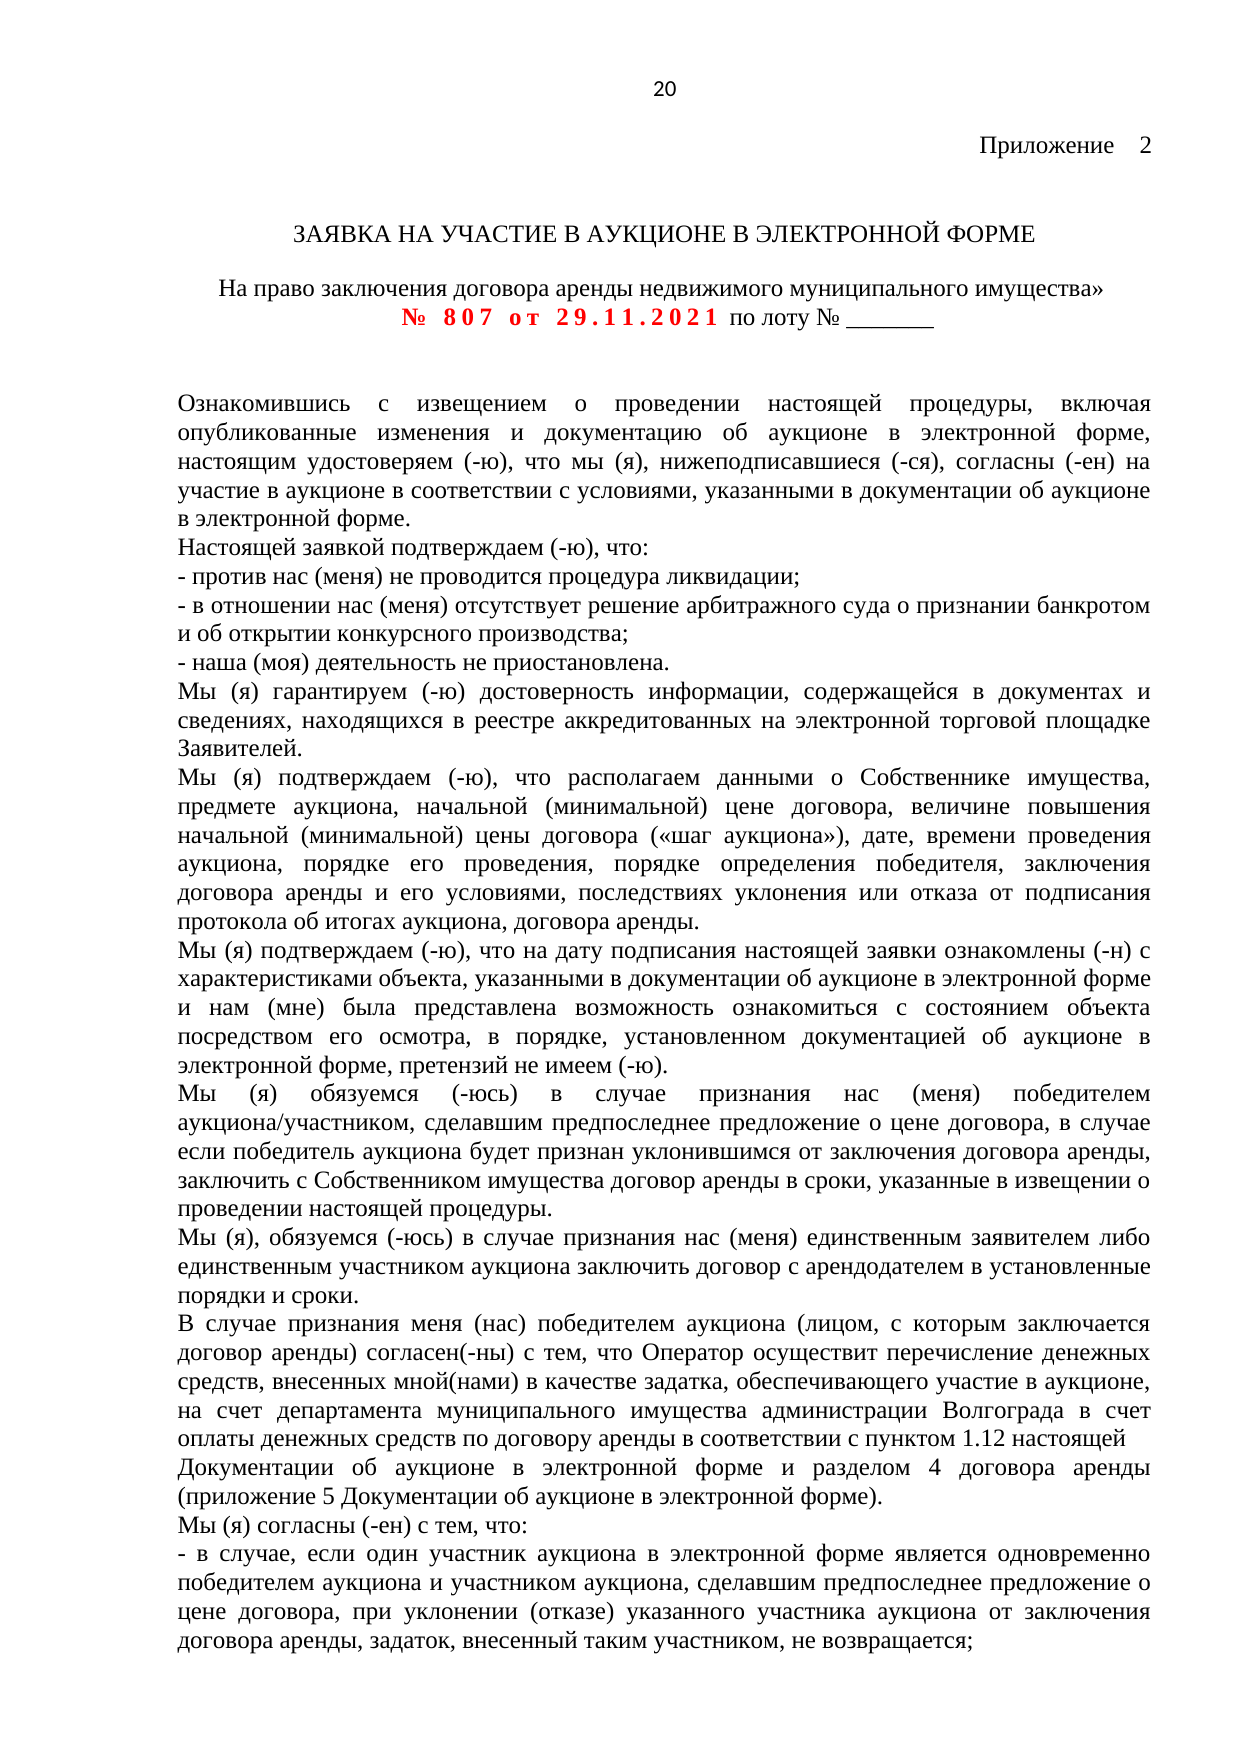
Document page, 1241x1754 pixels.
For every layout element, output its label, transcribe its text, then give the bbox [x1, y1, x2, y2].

text Приложение 2 [177, 130, 1152, 158]
text Настоящей заявкой подтверждаем (-ю), что: [177, 532, 1152, 561]
text В случае признания меня (нас) победителем аукциона (лицом, с которым заключается договор аренды) согласен(-ны) с тем, что Оператор осуществит перечисление денежных средств, внесенных мной(нами) в качестве задатка, обеспечивающего участие в аукционе, на счет департамента муниципального имущества администрации Волгограда в счет оплаты денежных средств по договору аренды в соответствии с пунктом 1.12 настоящей [177, 1308, 1152, 1452]
text - в случае, если один участник аукциона в электронной форме является одновременно победителем аукциона и участником аукциона, сделавшим предпоследнее предложение о цене договора, при уклонении (отказе) указанного участника аукциона от заключения договора аренды, задаток, внесенный таким участником, не возвращается; [177, 1538, 1152, 1653]
text Мы (я) подтверждаем (-ю), что на дату подписания настоящей заявки ознакомлены (-н) с характеристиками объекта, указанными в документации об аукционе в электронной форме и нам (мне) была представлена возможность ознакомиться с состоянием объекта посредством его осмотра, в порядке, установленном документацией об аукционе в электронной форме, претензий не имеем (-ю). [177, 935, 1152, 1078]
text Мы (я) гарантируем (-ю) достоверность информации, содержащейся в документах и сведениях, находящихся в реестре аккредитованных на электронной торговой площадке Заявителей. [177, 676, 1152, 762]
text ЗАЯВКА НА УЧАСТИЕ В АУКЦИОНЕ В ЭЛЕКТРОННОЙ ФОРМЕ [177, 219, 1152, 248]
text - против нас (меня) не проводится процедура ликвидации; [177, 561, 1152, 590]
text Мы (я) обязуемся (-юсь) в случае признания нас (меня) победителем аукциона/участником, сделавшим предпоследнее предложение о цене договора, в случае если победитель аукциона будет признан уклонившимся от заключения договора аренды, заключить с Собственником имущества договор аренды в сроки, указанные в извещении о проведении настоящей процедуры. [177, 1078, 1152, 1222]
text - в отношении нас (меня) отсутствует решение арбитражного суда о признании банкротом и об открытии конкурсного производства; [177, 590, 1152, 647]
text Ознакомившись с извещением о проведении настоящей процедуры, включая опубликованные изменения и документацию об аукционе в электронной форме, настоящим удостоверяем (-ю), что мы (я), нижеподписавшиеся (-ся), согласны (-ен) на участие в аукционе в соответствии с условиями, указанными в документации об аукционе в электронной форме. [177, 388, 1152, 532]
text Документации об аукционе в электронной форме и разделом 4 договора аренды (приложение 5 Документации об аукционе в электронной форме). [177, 1452, 1152, 1510]
text - наша (моя) деятельность не приостановлена. [177, 647, 1152, 676]
text На право заключения договора аренды недвижимого муниципального имущества» № 807 от 29.11.2021 по лоту № _______ [177, 273, 1152, 331]
text Мы (я) согласны (-ен) с тем, что: [177, 1510, 1152, 1538]
text Мы (я) подтверждаем (-ю), что располагаем данными о Собственнике имущества, предмете аукциона, начальной (минимальной) цене договора, величине повышения начальной (минимальной) цены договора («шаг аукциона»), дате, времени проведения аукциона, порядке его проведения, порядке определения победителя, заключения договора аренды и его условиями, последствиях уклонения или отказа от подписания протокола об итогах аукциона, договора аренды. [177, 762, 1152, 935]
text Мы (я), обязуемся (-юсь) в случае признания нас (меня) единственным заявителем либо единственным участником аукциона заключить договор с арендодателем в установленные порядки и сроки. [177, 1222, 1152, 1308]
